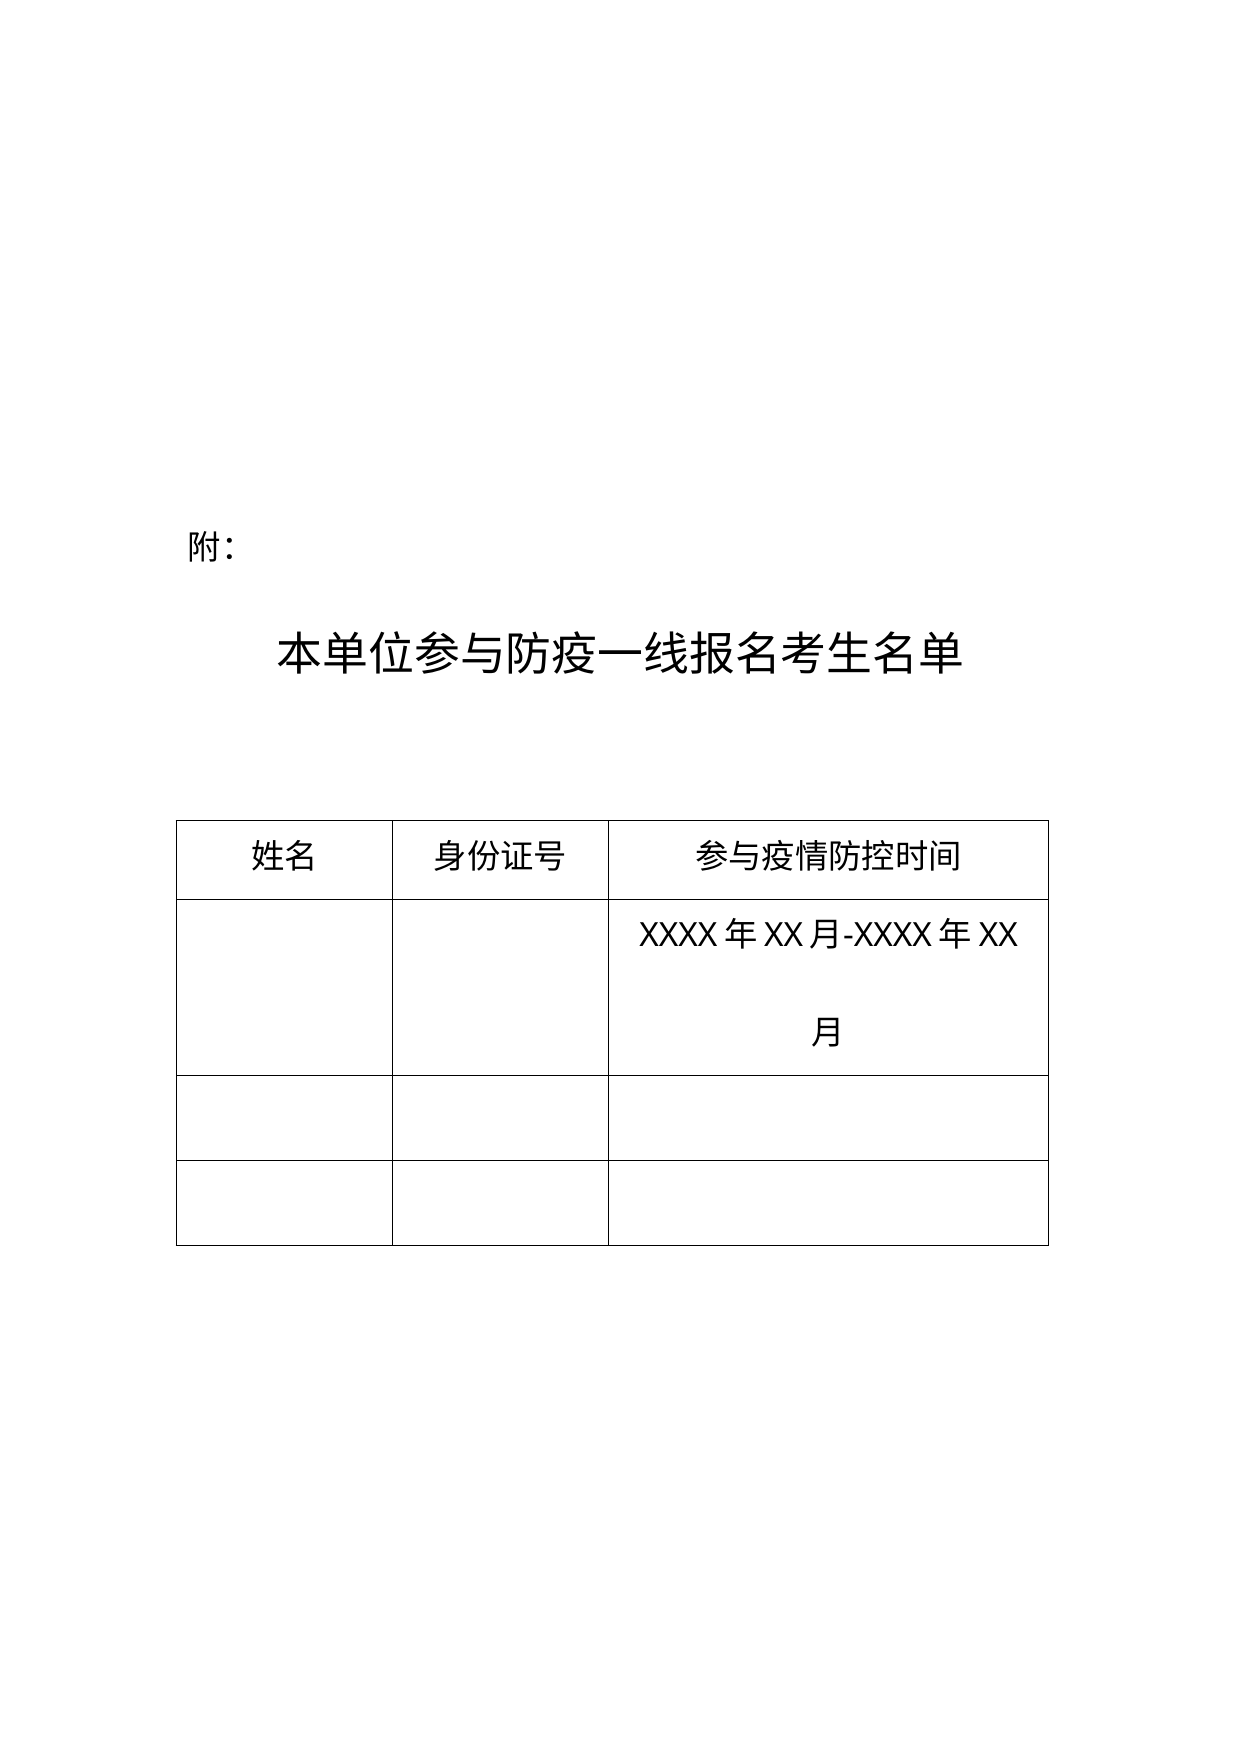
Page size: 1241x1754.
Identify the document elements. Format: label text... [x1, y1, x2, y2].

table_cell [177, 1076, 392, 1160]
text 附： [187, 513, 1053, 578]
table_cell [177, 1161, 392, 1245]
table_header 身份证号 [393, 821, 608, 899]
table_cell [177, 900, 392, 1075]
table_cell [393, 1076, 608, 1160]
table_header 参与疫情防控时间 [609, 821, 1048, 899]
table_cell [393, 1161, 608, 1245]
table_cell [609, 1076, 1048, 1160]
table_cell [393, 900, 608, 1075]
text 本单位参与防疫一线报名考生名单 [187, 602, 1053, 699]
table_header 姓名 [177, 821, 392, 899]
table_cell XXXX年XX月-XXXX年XX月 [609, 900, 1048, 1075]
table_cell [609, 1161, 1048, 1245]
